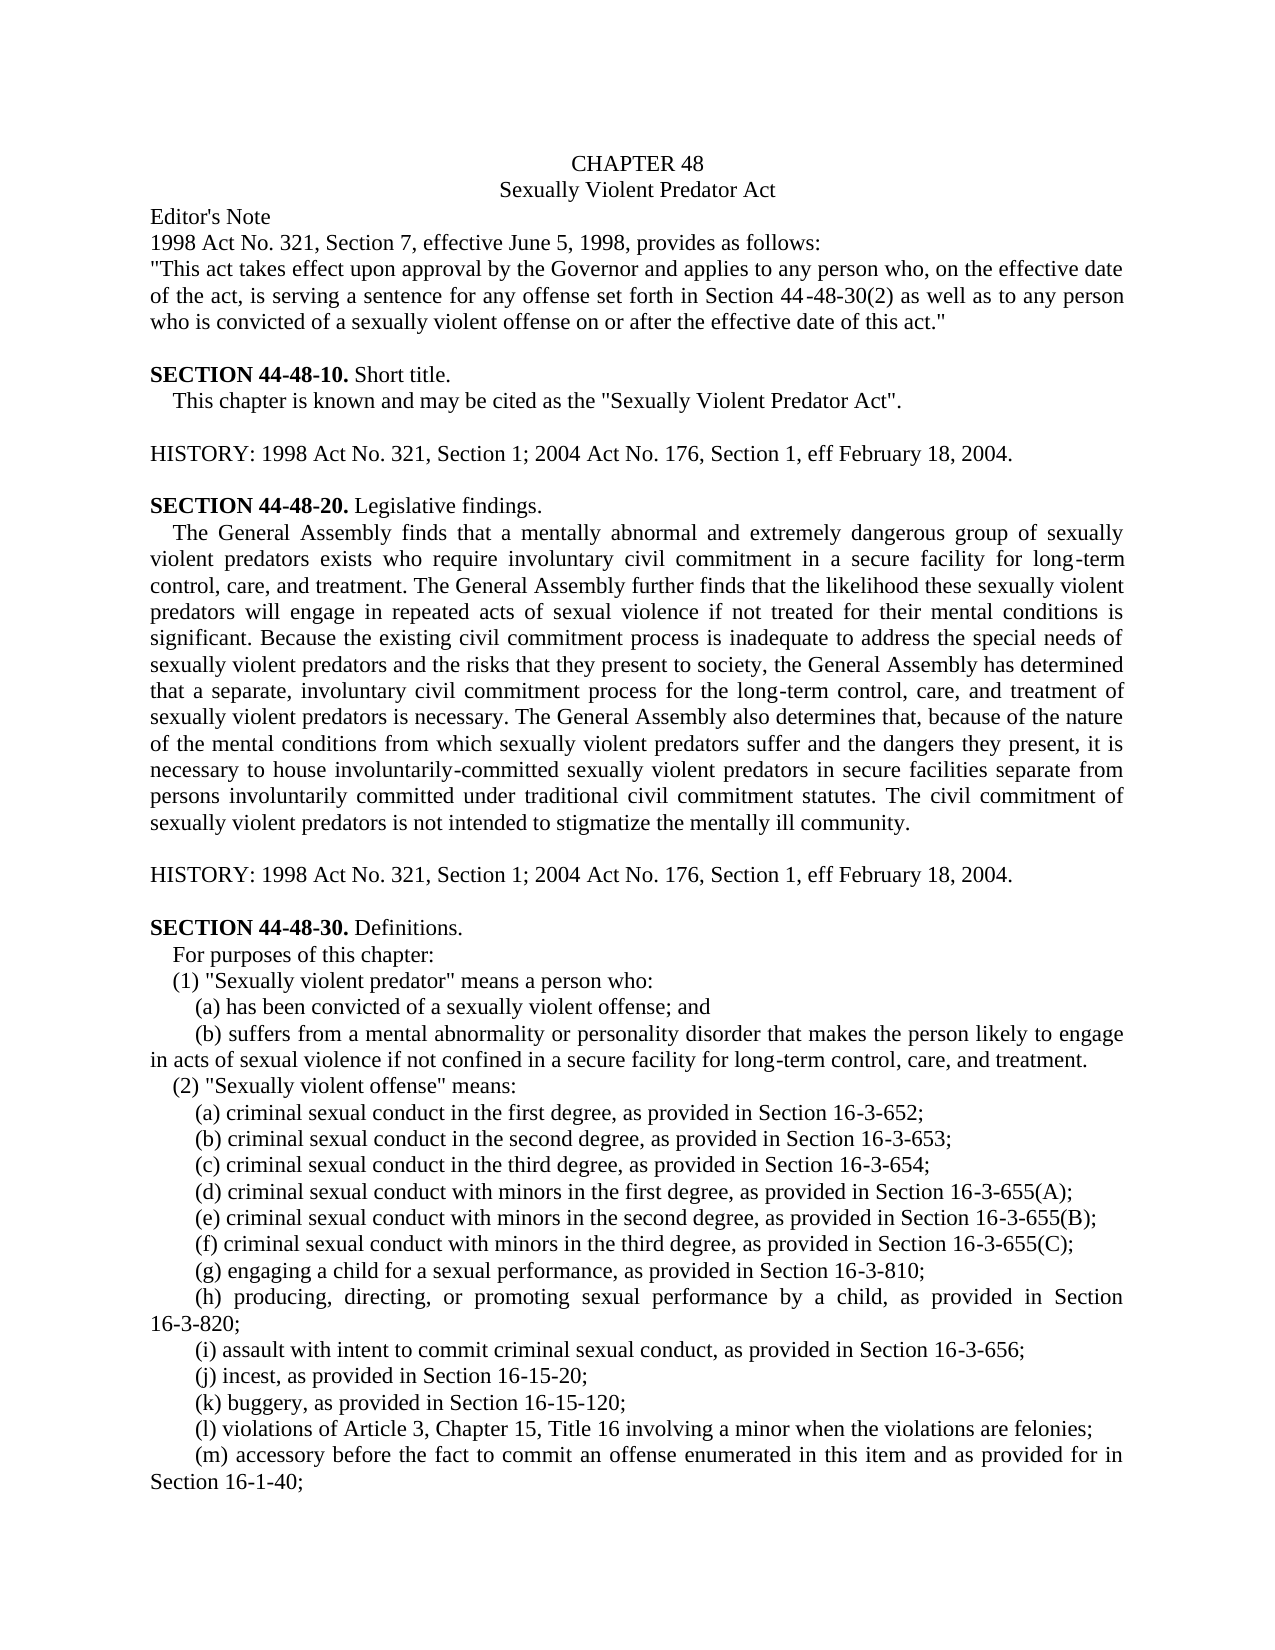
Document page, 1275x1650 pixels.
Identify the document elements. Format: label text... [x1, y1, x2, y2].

text (l) violations of Article 3, Chapter 15, Title 16 involving a minor when the violations are felonies; [150, 1415, 1125, 1441]
text The General Assembly finds that a mentally abnormal and extremely dangerous group of sexually violent predators exists who require involuntary civil commitment in a secure facility for long-term control, care, and treatment. The General Assembly further finds that the likelihood these sexually violent predators will engage in repeated acts of sexual violence if not treated for their mental conditions is significant. Because the existing civil commitment process is inadequate to address the special needs of sexually violent predators and the risks that they present to society, the General Assembly has determined that a separate, involuntary civil commitment process for the long-term control, care, and treatment of sexually violent predators is necessary. The General Assembly also determines that, because of the nature of the mental conditions from which sexually violent predators suffer and the dangers they present, it is necessary to house involuntarily-committed sexually violent predators in secure facilities separate from persons involuntarily committed under traditional civil commitment statutes. The civil commitment of sexually violent predators is not intended to stigmatize the mentally ill community. [150, 519, 1125, 835]
text (b) suffers from a mental abnormality or personality disorder that makes the person likely to engage in acts of sexual violence if not confined in a secure facility for long-term control, care, and treatment. [150, 1020, 1125, 1072]
text (b) criminal sexual conduct in the second degree, as provided in Section 16-3-653; [150, 1125, 1125, 1151]
text (2) "Sexually violent offense" means: [150, 1072, 1125, 1099]
text 1998 Act No. 321, Section 7, effective June 5, 1998, provides as follows: [150, 229, 1125, 255]
text (a) criminal sexual conduct in the first degree, as provided in Section 16-3-652; [150, 1099, 1125, 1125]
text "This act takes effect upon approval by the Governor and applies to any person who, on the effective date of the act, is serving a sentence for any offense set forth in Section 44-48-30(2) as well as to any person who is convicted of a sexually violent offense on or after the effective date of this act." [150, 255, 1125, 334]
text (m) accessory before the fact to commit an offense enumerated in this item and as provided for in Section 16-1-40; [150, 1441, 1125, 1494]
text For purposes of this chapter: [150, 941, 1125, 967]
text (i) assault with intent to commit criminal sexual conduct, as provided in Section 16-3-656; [150, 1336, 1125, 1362]
text (d) criminal sexual conduct with minors in the first degree, as provided in Section 16-3-655(A); [150, 1178, 1125, 1204]
text (j) incest, as provided in Section 16-15-20; [150, 1362, 1125, 1389]
text Sexually Violent Predator Act [150, 176, 1125, 203]
text (e) criminal sexual conduct with minors in the second degree, as provided in Section 16-3-655(B); [150, 1204, 1125, 1231]
text HISTORY: 1998 Act No. 321, Section 1; 2004 Act No. 176, Section 1, eff February 18, 2004. [150, 440, 1125, 466]
text (1) "Sexually violent predator" means a person who: [150, 967, 1125, 993]
text This chapter is known and may be cited as the "Sexually Violent Predator Act". [150, 387, 1125, 413]
text HISTORY: 1998 Act No. 321, Section 1; 2004 Act No. 176, Section 1, eff February 18, 2004. [150, 862, 1125, 888]
text (h) producing, directing, or promoting sexual performance by a child, as provided in Section 16-3-820; [150, 1283, 1125, 1336]
text CHAPTER 48 [150, 150, 1125, 176]
text (k) buggery, as provided in Section 16-15-120; [150, 1389, 1125, 1415]
text SECTION 44-48-30. Definitions. [150, 914, 1125, 941]
text SECTION 44-48-20. Legislative findings. [150, 493, 1125, 519]
text (f) criminal sexual conduct with minors in the third degree, as provided in Section 16-3-655(C); [150, 1231, 1125, 1257]
text (a) has been convicted of a sexually violent offense; and [150, 993, 1125, 1020]
text Editor's Note [150, 203, 1125, 229]
text SECTION 44-48-10. Short title. [150, 361, 1125, 387]
text (c) criminal sexual conduct in the third degree, as provided in Section 16-3-654; [150, 1151, 1125, 1178]
text (g) engaging a child for a sexual performance, as provided in Section 16-3-810; [150, 1257, 1125, 1283]
